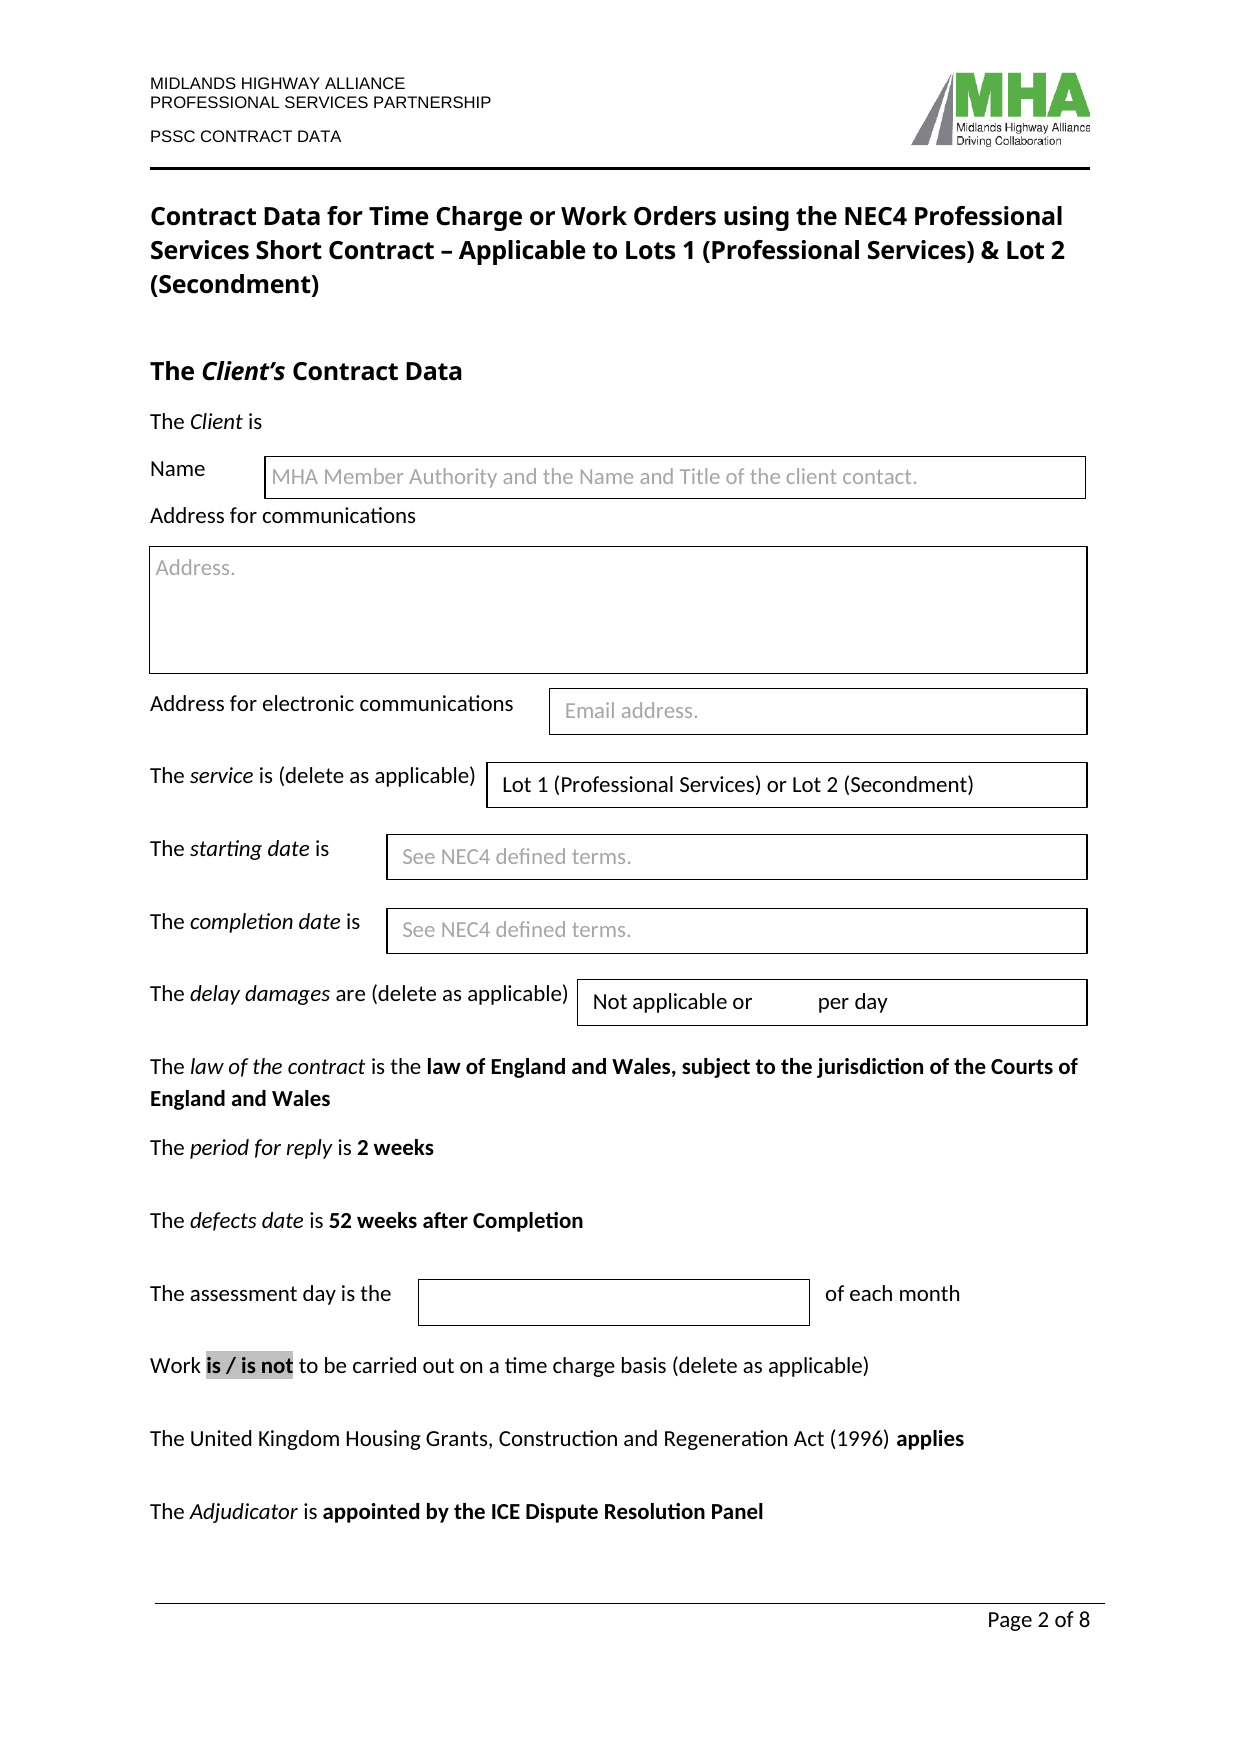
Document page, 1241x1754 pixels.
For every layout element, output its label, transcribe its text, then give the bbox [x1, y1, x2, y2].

text Address for electronic communications [150, 689, 549, 717]
subtitle Contract Data for Time Charge or Work Orders using the NEC4 Professional Services Short Contract – Applicable to Lots 1 (Professional Services) & Lot 2 (Secondment) [150, 198, 1090, 301]
picture [910, 72, 1091, 147]
text The assessment day is the of each month [810, 1279, 1090, 1307]
text Work is / is not to be carried out on a time charge basis (delete as applicable) [293, 1351, 1090, 1379]
text The Adjudicator is appointed by the ICE Dispute Resolution Panel [150, 1497, 1090, 1525]
text The Client’s Contract Data [150, 354, 1090, 388]
text The assessment day is the of each month [150, 1279, 418, 1307]
text The delay damages are (delete as applicable) [150, 979, 577, 1008]
text Name [150, 454, 1090, 482]
text The Client is [150, 407, 1090, 436]
text The law of the contract is the law of England and Wales, subject to the jurisdiction of the Courts of England and Wales [150, 1052, 1090, 1112]
text The defects date is 52 weeks after Completion [150, 1206, 1090, 1234]
text Address for communications [150, 501, 1090, 529]
text The starting date is [150, 834, 386, 862]
text The completion date is [150, 907, 1090, 935]
text The period for reply is 2 weeks [150, 1133, 1090, 1161]
text The United Kingdom Housing Grants, Construction and Regeneration Act (1996) applies [150, 1424, 1090, 1452]
text The service is (delete as applicable) [150, 761, 1090, 789]
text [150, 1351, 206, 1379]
